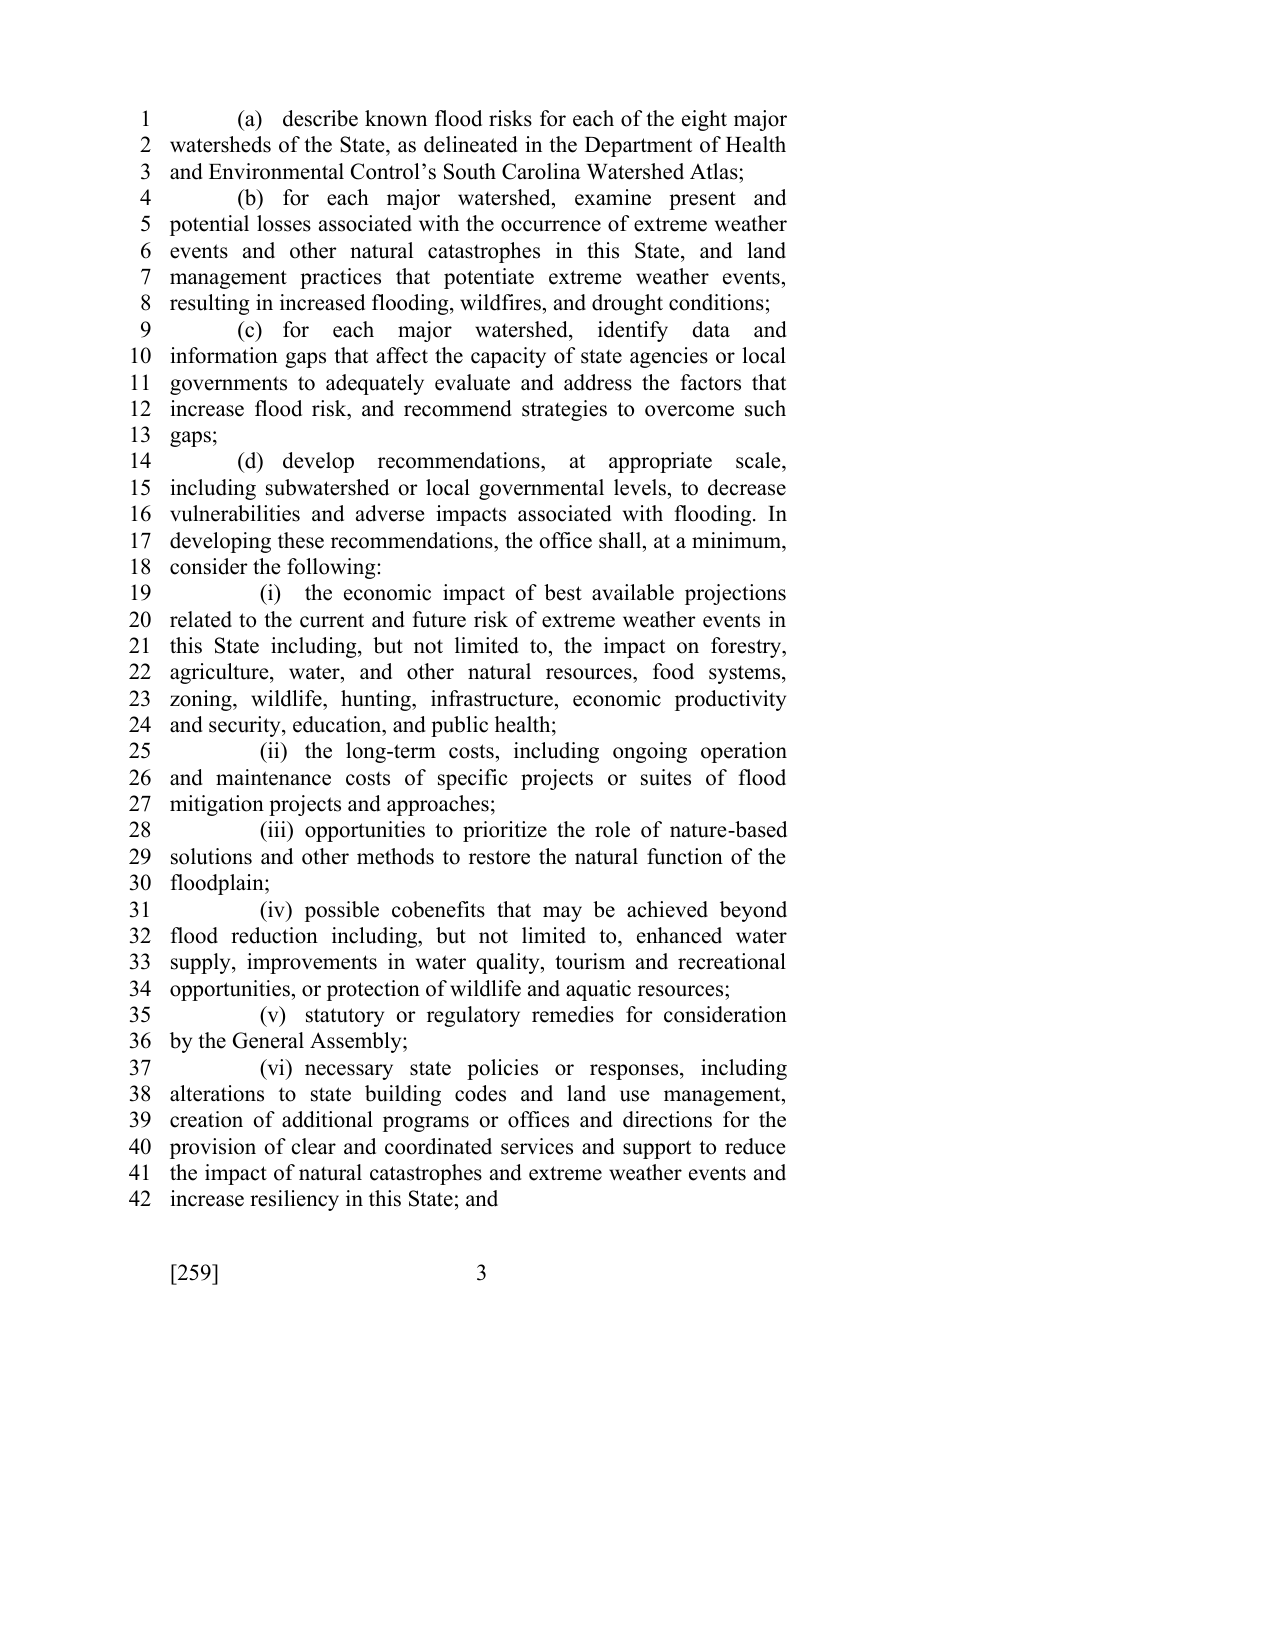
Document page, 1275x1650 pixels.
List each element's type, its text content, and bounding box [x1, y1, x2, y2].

text (iii) opportunities to prioritize the role of nature-based solutions and other methods to restore the natural function of the floodplain; [169, 817, 787, 896]
text (iv) possible cobenefits that may be achieved beyond flood reduction including, but not limited to, enhanced water supply, improvements in water quality, tourism and recreational opportunities, or protection of wildlife and aquatic resources; [169, 896, 787, 1001]
text (v) statutory or regulatory remedies for consideration by the General Assembly; [169, 1001, 787, 1054]
text (ii) the long-term costs, including ongoing operation and maintenance costs of specific projects or suites of flood mitigation projects and approaches; [169, 737, 787, 817]
text (c) for each major watershed, identify data and information gaps that affect the capacity of state agencies or local governments to adequately evaluate and address the factors that increase flood risk, and recommend strategies to overcome such gaps; [169, 316, 787, 448]
text (b) for each major watershed, examine present and potential losses associated with the occurrence of extreme weather events and other natural catastrophes in this State, and land management practices that potentiate extreme weather events, resulting in increased flooding, wildfires, and drought conditions; [169, 184, 787, 316]
text (a) describe known flood risks for each of the eight major watersheds of the State, as delineated in the Department of Health and Environmental Control’s South Carolina Watershed Atlas; [169, 105, 787, 184]
text (d) develop recommendations, at appropriate scale, including subwatershed or local governmental levels, to decrease vulnerabilities and adverse impacts associated with flooding. In developing these recommendations, the office shall, at a minimum, consider the following: [169, 448, 787, 579]
text (i) the economic impact of best available projections related to the current and future risk of extreme weather events in this State including, but not limited to, the impact on forestry, agriculture, water, and other natural resources, food systems, zoning, wildlife, hunting, infrastructure, economic productivity and security, education, and public health; [169, 579, 787, 737]
text (vi) necessary state policies or responses, including alterations to state building codes and land use management, creation of additional programs or offices and directions for the provision of clear and coordinated services and support to reduce the impact of natural catastrophes and extreme weather events and increase resiliency in this State; and [169, 1054, 787, 1212]
